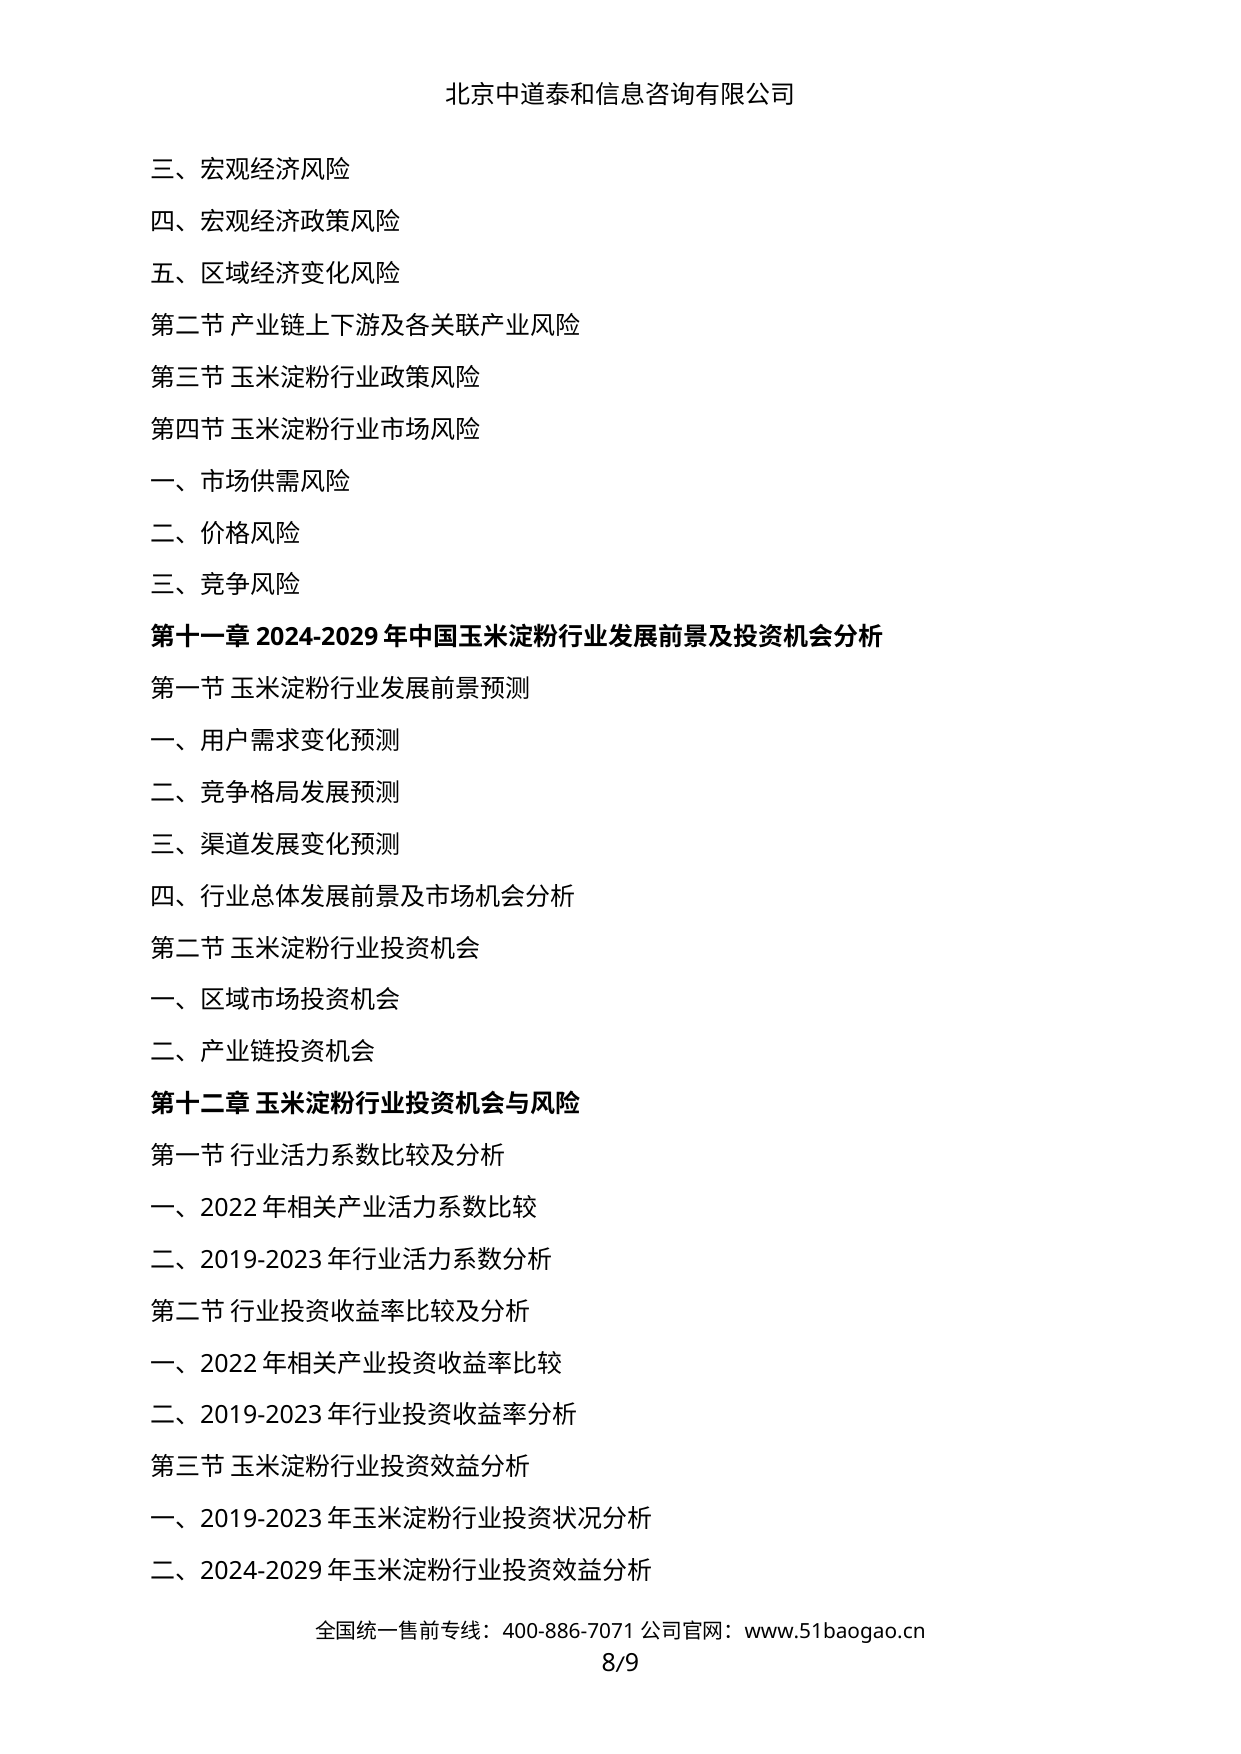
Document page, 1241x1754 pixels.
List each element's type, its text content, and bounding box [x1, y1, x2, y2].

text 二、2019-2023年行业投资收益率分析 [150, 1395, 1090, 1431]
text 第一节 行业活力系数比较及分析 [150, 1136, 1090, 1172]
text 一、市场供需风险 [150, 461, 1090, 497]
text 一、用户需求变化预测 [150, 721, 1090, 757]
text 第十二章 玉米淀粉行业投资机会与风险 [150, 1084, 1090, 1120]
text 五、区域经济变化风险 [150, 254, 1090, 290]
text 一、2019-2023年玉米淀粉行业投资状况分析 [150, 1499, 1090, 1535]
text 第二节 行业投资收益率比较及分析 [150, 1291, 1090, 1327]
text 第十一章 2024-2029年中国玉米淀粉行业发展前景及投资机会分析 [150, 617, 1090, 653]
text 三、竞争风险 [150, 565, 1090, 601]
text 二、2019-2023年行业活力系数分析 [150, 1239, 1090, 1276]
text 第三节 玉米淀粉行业投资效益分析 [150, 1447, 1090, 1483]
text 第一节 玉米淀粉行业发展前景预测 [150, 669, 1090, 705]
text 第三节 玉米淀粉行业政策风险 [150, 357, 1090, 394]
text 二、2024-2029年玉米淀粉行业投资效益分析 [150, 1551, 1090, 1587]
text 一、区域市场投资机会 [150, 980, 1090, 1016]
text 一、2022年相关产业活力系数比较 [150, 1187, 1090, 1224]
text 第二节 产业链上下游及各关联产业风险 [150, 306, 1090, 342]
text 二、竞争格局发展预测 [150, 772, 1090, 809]
text 第四节 玉米淀粉行业市场风险 [150, 409, 1090, 446]
text 三、宏观经济风险 [150, 150, 1090, 186]
text 三、渠道发展变化预测 [150, 824, 1090, 861]
text 二、产业链投资机会 [150, 1032, 1090, 1068]
text 四、宏观经济政策风险 [150, 202, 1090, 238]
text 一、2022年相关产业投资收益率比较 [150, 1343, 1090, 1379]
text 二、价格风险 [150, 513, 1090, 549]
text 第二节 玉米淀粉行业投资机会 [150, 928, 1090, 964]
text 四、行业总体发展前景及市场机会分析 [150, 876, 1090, 912]
